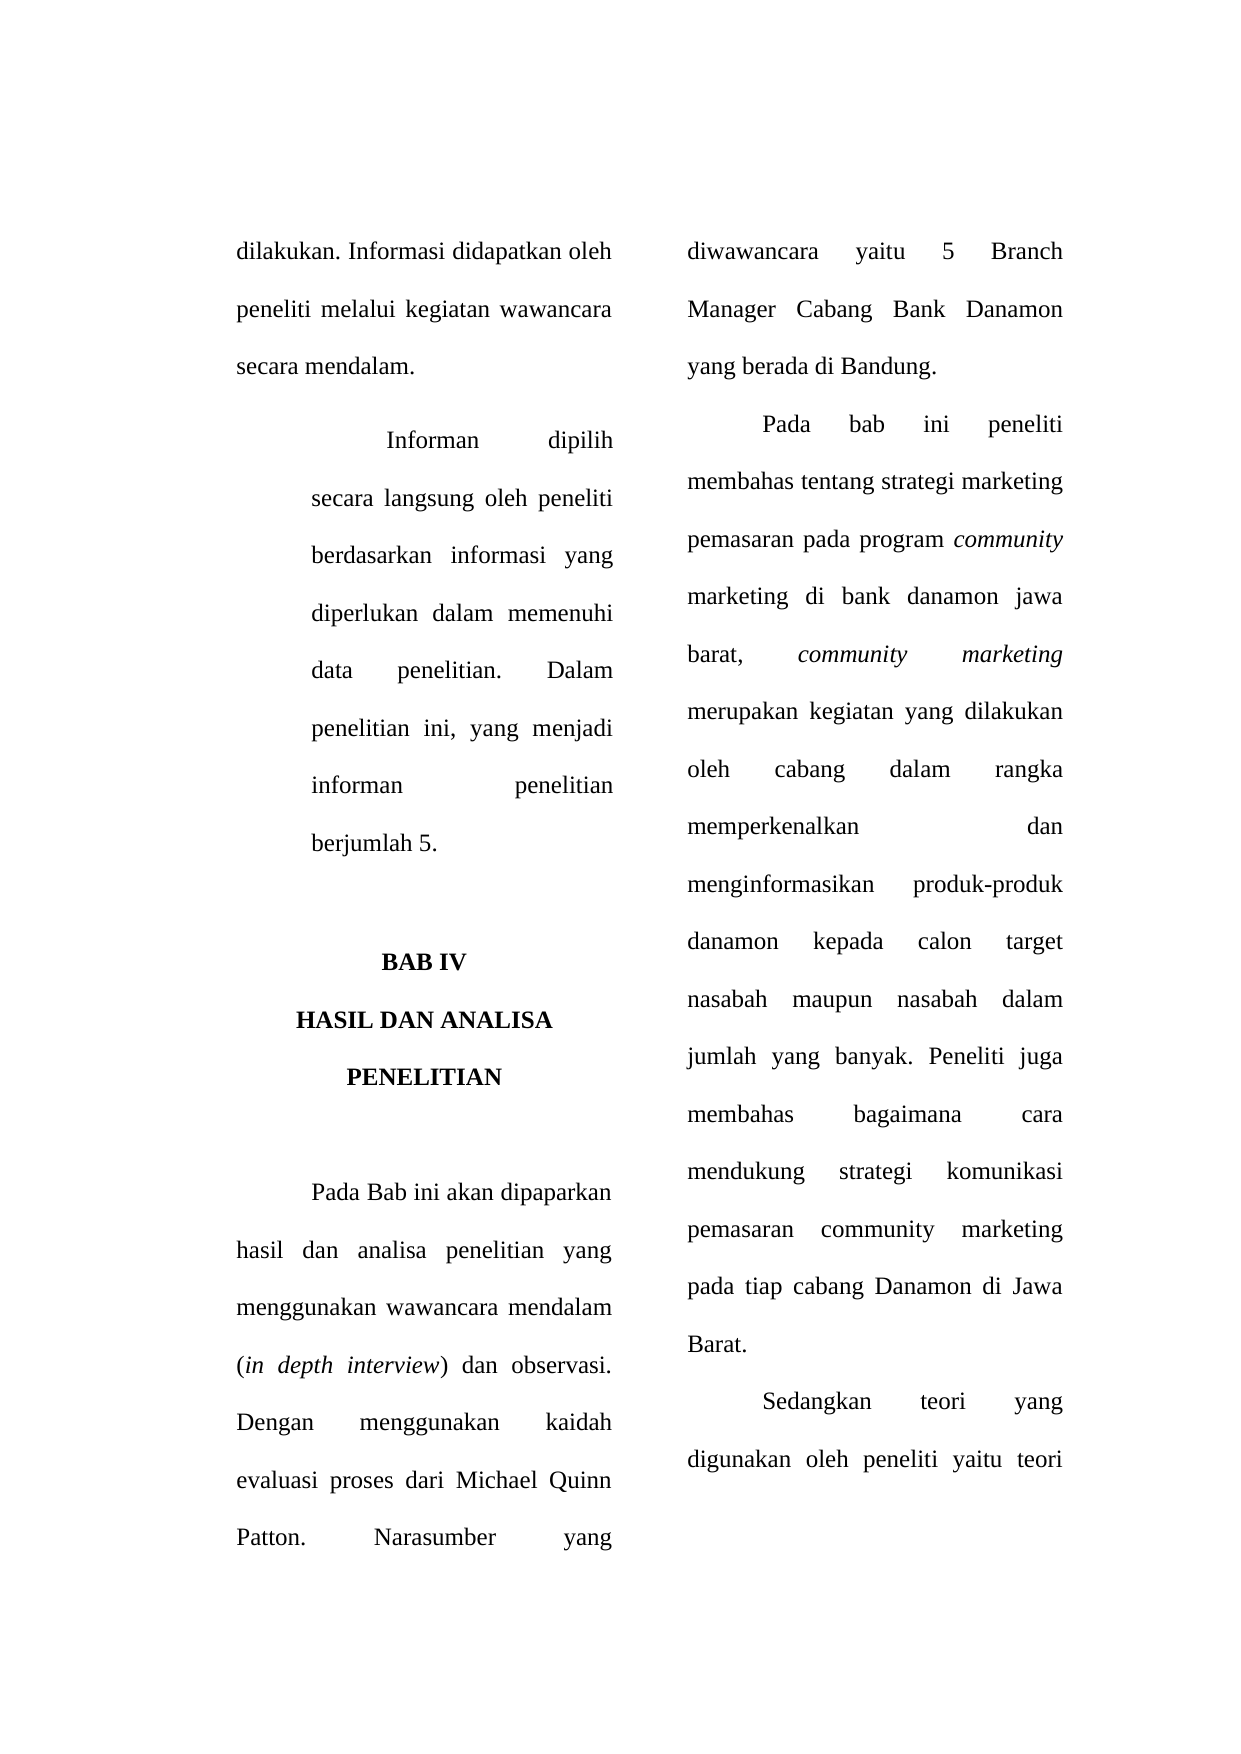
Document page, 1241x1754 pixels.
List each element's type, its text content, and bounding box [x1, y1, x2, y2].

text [687, 409, 1063, 1357]
text Pada Bab ini akan dipaparkan hasil dan analisa penelitian yang menggunakan wawancara mendalam (in depth interview) dan observasi. Dengan menggunakan kaidah evaluasi proses dari Michael Quinn Patton. Narasumber yang diwawancara yaitu 5 Branch Manager Cabang Bank Danamon yang berada di Bandung. [687, 236, 1063, 380]
text Informan dipilih secara langsung oleh peneliti berdasarkan informasi yang diperlukan dalam memenuhi data penelitian. Dalam penelitian ini, yang menjadi informan penelitian berjumlah 5. [311, 425, 613, 857]
text HASIL DAN ANALISA PENELITIAN [236, 1005, 612, 1091]
text Pada Bab ini akan dipaparkan hasil dan analisa penelitian yang menggunakan wawancara mendalam (in depth interview) dan observasi. Dengan menggunakan kaidah evaluasi proses dari Michael Quinn Patton. Narasumber yang diwawancara yaitu 5 Branch Manager Cabang Bank Danamon yang berada di Bandung. [236, 1177, 612, 1551]
text Sedangkan teori yang digunakan oleh peneliti yaitu teori strategi dari Belct and Beltc tentang strategi pemasaran komunikasi [687, 1386, 1063, 1472]
text BAB IV [236, 947, 612, 976]
